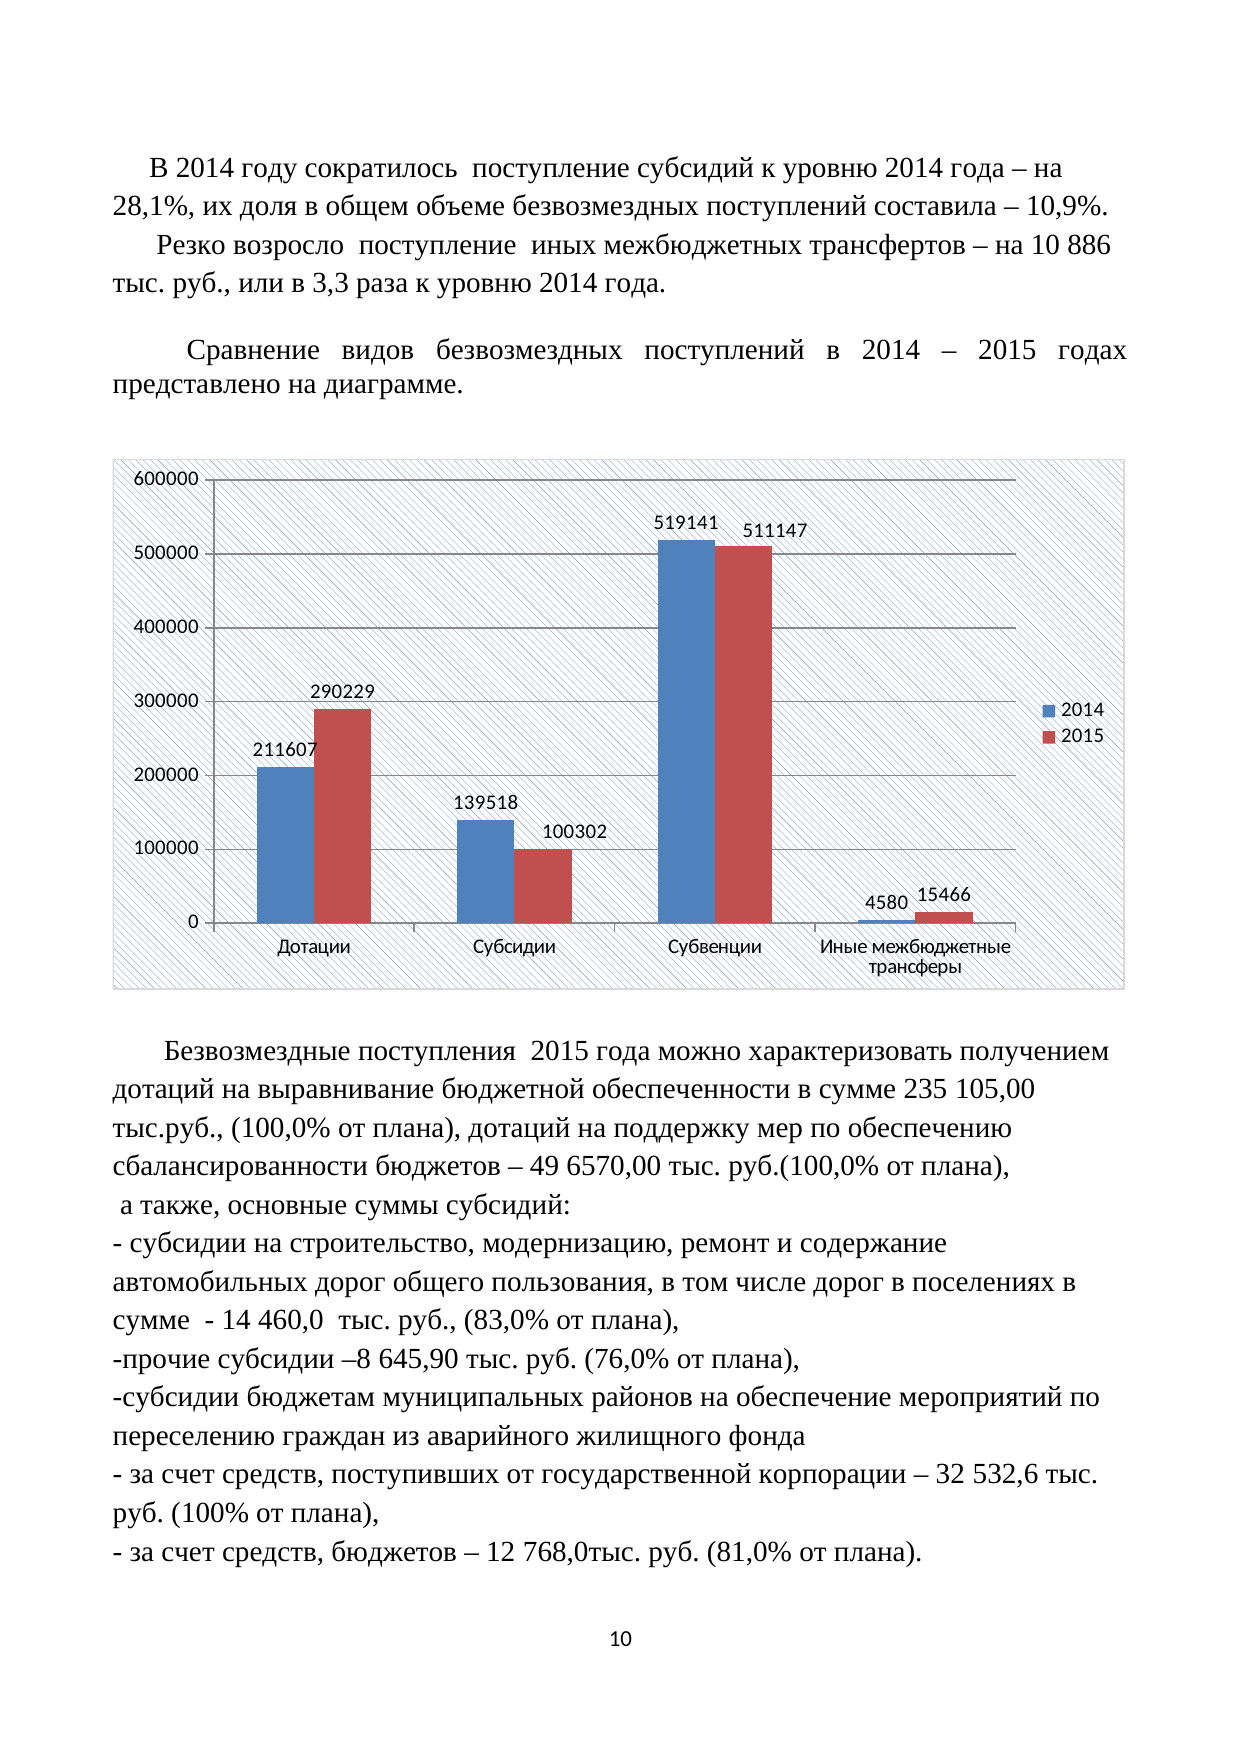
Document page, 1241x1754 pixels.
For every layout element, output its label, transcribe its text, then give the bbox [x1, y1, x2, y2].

text Сравнение видов безвозмездных поступлений в 2014 – 2015 годах представлено на диаграмме. [112, 332, 1128, 399]
text а также, основные суммы субсидий: [112, 1187, 1128, 1220]
text В 2014 году сократилось поступление субсидий к уровню 2014 года – на 28,1%, их доля в общем объеме безвозмездных поступлений составила – 10,9%. [112, 150, 1128, 222]
text Резко возросло поступление иных межбюджетных трансфертов – на 10 886 тыс. руб., или в 3,3 раза к уровню 2014 года. [112, 227, 1128, 299]
text - за счет средств, бюджетов – 12 768,0тыс. руб. (81,0% от плана). [112, 1534, 1128, 1567]
text Безвозмездные поступления 2015 года можно характеризовать получением дотаций на выравнивание бюджетной обеспеченности в сумме 235 105,00 тыс.руб., (100,0% от плана), дотаций на поддержку мер по обеспечению сбалансированности бюджетов – 49 6570,00 тыс. руб.(100,0% от плана), [112, 1033, 1128, 1182]
text -субсидии бюджетам муниципальных районов на обеспечение мероприятий по переселению граждан из аварийного жилищного фонда [112, 1379, 1128, 1452]
text -прочие субсидии –8 645,90 тыс. руб. (76,0% от плана), [112, 1341, 1128, 1374]
text - за счет средств, поступивших от государственной корпорации – 32 532,6 тыс. руб. (100% от плана), [112, 1457, 1128, 1529]
text - субсидии на строительство, модернизацию, ремонт и содержание автомобильных дорог общего пользования, в том числе дорог в поселениях в сумме - 14 460,0 тыс. руб., (83,0% от плана), [112, 1225, 1128, 1336]
